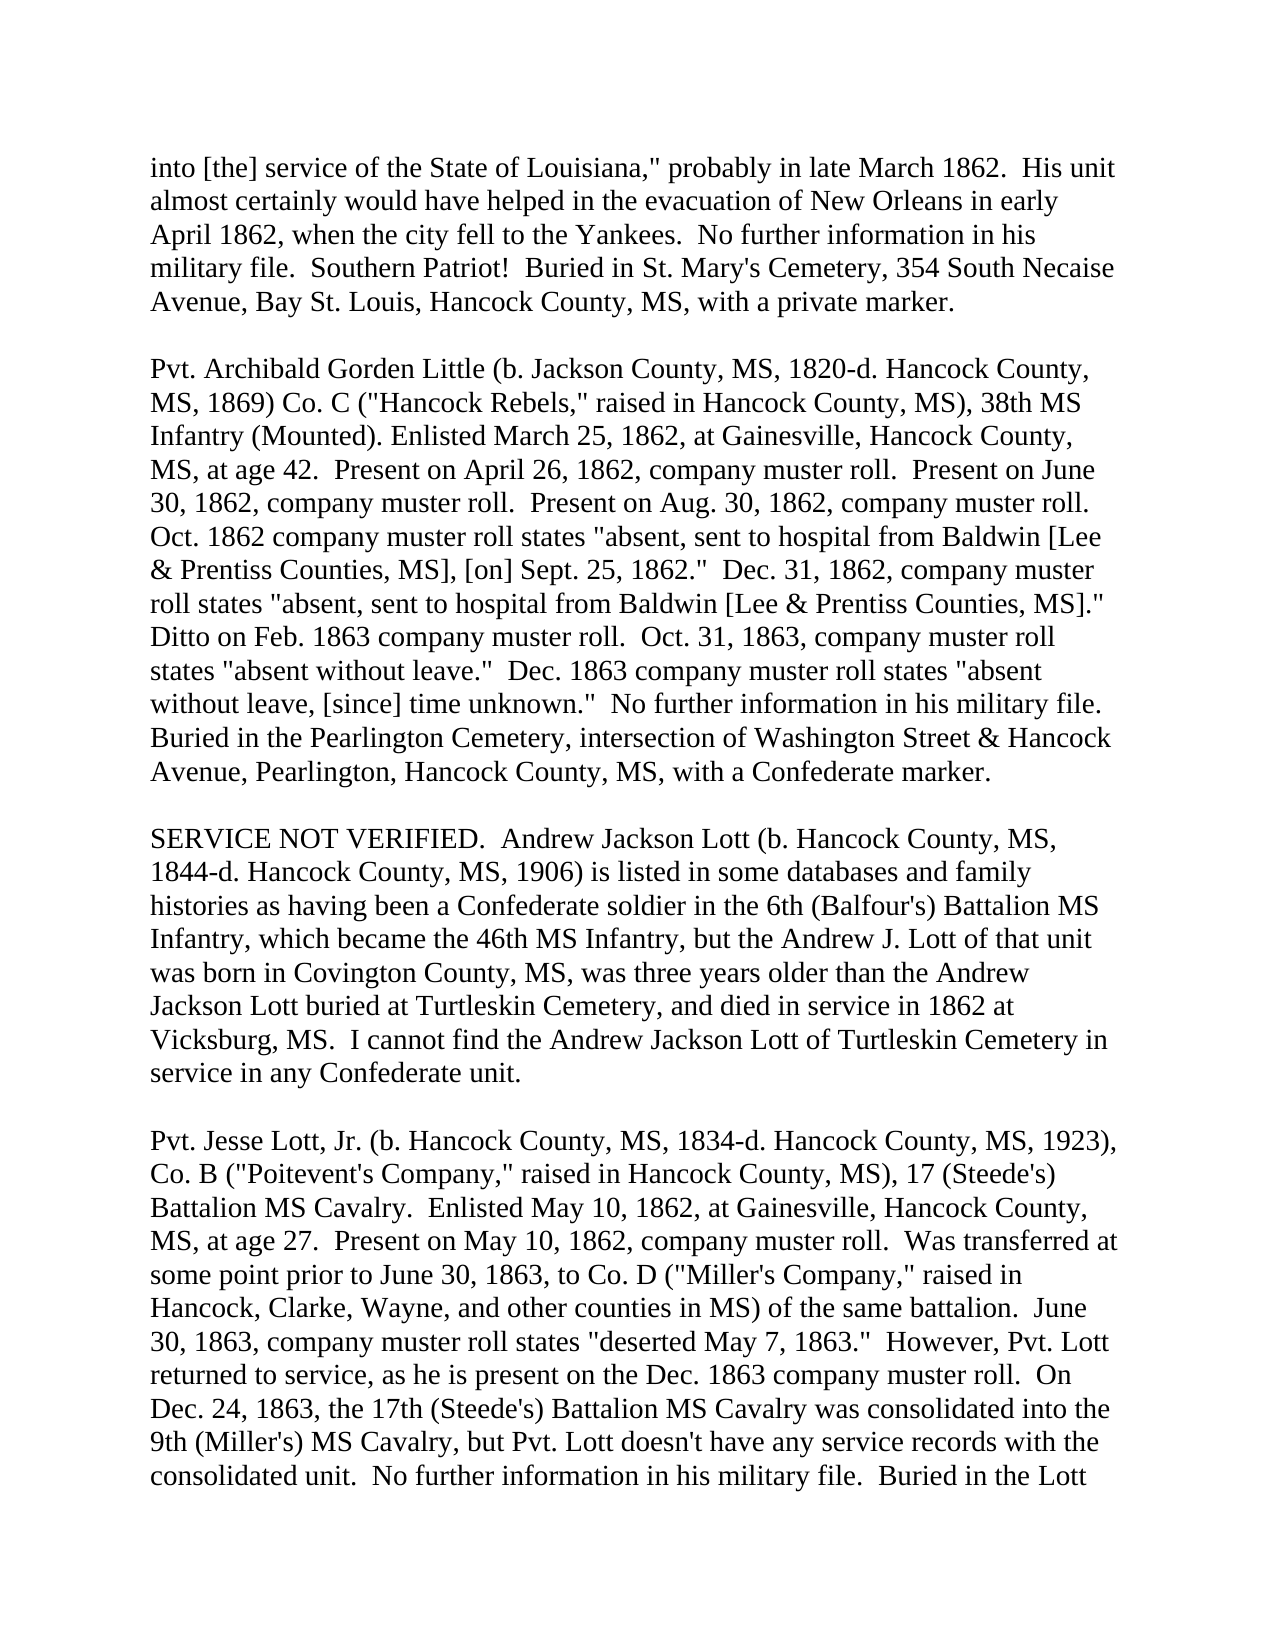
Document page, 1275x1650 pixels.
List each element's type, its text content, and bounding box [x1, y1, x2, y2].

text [150, 1123, 1125, 1492]
text Buried in the Pearlington Cemetery, intersection of Washington Street & Hancock Avenue, Pearlington, Hancock County, MS, with a Confederate marker. [150, 720, 1125, 787]
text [150, 150, 1125, 318]
text SERVICE NOT VERIFIED. Andrew Jackson Lott (b. Hancock County, MS, 1844-d. Hancock County, MS, 1906) is listed in some databases and family histories as having been a Confederate soldier in the 6th (Balfour's) Battalion MS Infantry, which became the 46th MS Infantry, but the Andrew J. Lott of that unit was born in Covington County, MS, was three years older than the Andrew Jackson Lott buried at Turtleskin Cemetery, and died in service in 1862 at Vicksburg, MS. I cannot find the Andrew Jackson Lott of Turtleskin Cemetery in service in any Confederate unit. [150, 821, 1125, 1089]
text Pvt. Archibald Gorden Little (b. Jackson County, MS, 1820-d. Hancock County, MS, 1869) Co. C ("Hancock Rebels," raised in Hancock County, MS), 38th MS Infantry (Mounted). Enlisted March 25, 1862, at Gainesville, Hancock County, MS, at age 42. Present on April 26, 1862, company muster roll. Present on June 30, 1862, company muster roll. Present on Aug. 30, 1862, company muster roll. Oct. 1862 company muster roll states "absent, sent to hospital from Baldwin [Lee & Prentiss Counties, MS], [on] Sept. 25, 1862." Dec. 31, 1862, company muster roll states "absent, sent to hospital from Baldwin [Lee & Prentiss Counties, MS]." Ditto on Feb. 1863 company muster roll. Oct. 31, 1863, company muster roll states "absent without leave." Dec. 1863 company muster roll states "absent without leave, [since] time unknown." No further information in his military file. [150, 351, 1125, 720]
